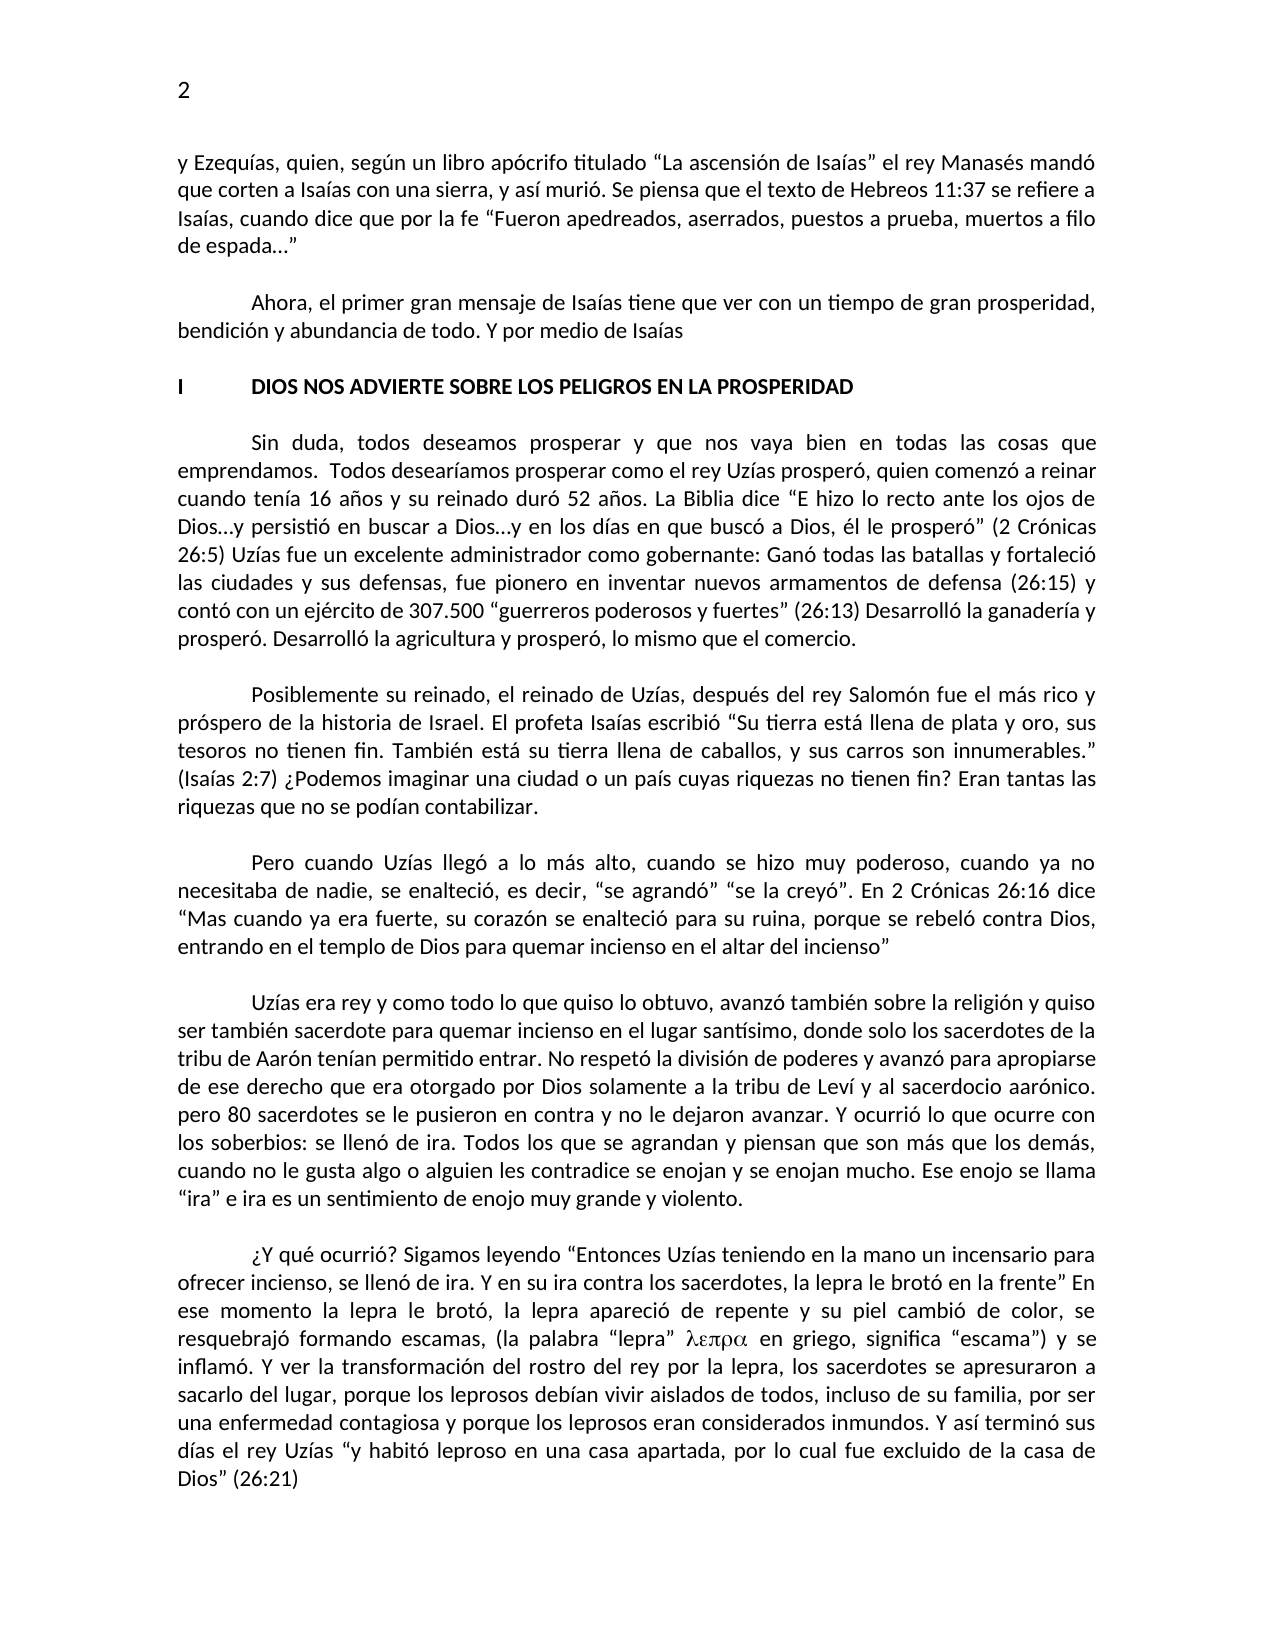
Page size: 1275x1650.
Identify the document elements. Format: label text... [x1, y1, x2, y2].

text Posiblemente su reinado, el reinado de Uzías, después del rey Salomón fue el más rico y próspero de la historia de Israel. El profeta Isaías escribió “Su tierra está llena de plata y oro, sus tesoros no tienen fin. También está su tierra llena de caballos, y sus carros son innumerables.” (Isaías 2:7) ¿Podemos imaginar una ciudad o un país cuyas riquezas no tienen fin? Eran tantas las riquezas que no se podían contabilizar. [177, 680, 1098, 820]
text I DIOS NOS ADVIERTE SOBRE LOS PELIGROS EN LA PROSPERIDAD [177, 372, 1098, 400]
text Pero cuando Uzías llegó a lo más alto, cuando se hizo muy poderoso, cuando ya no necesitaba de nadie, se enalteció, es decir, “se agrandó” “se la creyó”. En 2 Crónicas 26:16 dice “Mas cuando ya era fuerte, su corazón se enalteció para su ruina, porque se rebeló contra Dios, entrando en el templo de Dios para quemar incienso en el altar del incienso” [177, 848, 1098, 960]
text Sin duda, todos deseamos prosperar y que nos vaya bien en todas las cosas que emprendamos. Todos desearíamos prosperar como el rey Uzías prosperó, quien comenzó a reinar cuando tenía 16 años y su reinado duró 52 años. La Biblia dice “E hizo lo recto ante los ojos de Dios…y persistió en buscar a Dios…y en los días en que buscó a Dios, él le prosperó” (2 Crónicas 26:5) Uzías fue un excelente administrador como gobernante: Ganó todas las batallas y fortaleció las ciudades y sus defensas, fue pionero en inventar nuevos armamentos de defensa (26:15) y contó con un ejército de 307.500 “guerreros poderosos y fuertes” (26:13) Desarrolló la ganadería y prosperó. Desarrolló la agricultura y prosperó, lo mismo que el comercio. [177, 428, 1098, 652]
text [177, 148, 1098, 260]
text Uzías era rey y como todo lo que quiso lo obtuvo, avanzó también sobre la religión y quiso ser también sacerdote para quemar incienso en el lugar santísimo, donde solo los sacerdotes de la tribu de Aarón tenían permitido entrar. No respetó la división de poderes y avanzó para apropiarse de ese derecho que era otorgado por Dios solamente a la tribu de Leví y al sacerdocio aarónico. pero 80 sacerdotes se le pusieron en contra y no le dejaron avanzar. Y ocurrió lo que ocurre con los soberbios: se llenó de ira. Todos los que se agrandan y piensan que son más que los demás, cuando no le gusta algo o alguien les contradice se enojan y se enojan mucho. Ese enojo se llama “ira” e ira es un sentimiento de enojo muy grande y violento. [177, 988, 1098, 1212]
text ¿Y qué ocurrió? Sigamos leyendo “Entonces Uzías teniendo en la mano un incensario para ofrecer incienso, se llenó de ira. Y en su ira contra los sacerdotes, la lepra le brotó en la frente” En ese momento la lepra le brotó, la lepra apareció de repente y su piel cambió de color, se resquebrajó formando escamas, (la palabra “lepra” en griego, significa “escama”) y se inflamó. Y ver la transformación del rostro del rey por la lepra, los sacerdotes se apresuraron a sacarlo del lugar, porque los leprosos debían vivir aislados de todos, incluso de su familia, por ser una enfermedad contagiosa y porque los leprosos eran considerados inmundos. Y así terminó sus días el rey Uzías “y habitó leproso en una casa apartada, por lo cual fue excluido de la casa de Dios” (26:21) [177, 1240, 1098, 1493]
text Ahora, el primer gran mensaje de Isaías tiene que ver con un tiempo de gran prosperidad, bendición y abundancia de todo. Y por medio de Isaías [177, 288, 1098, 344]
